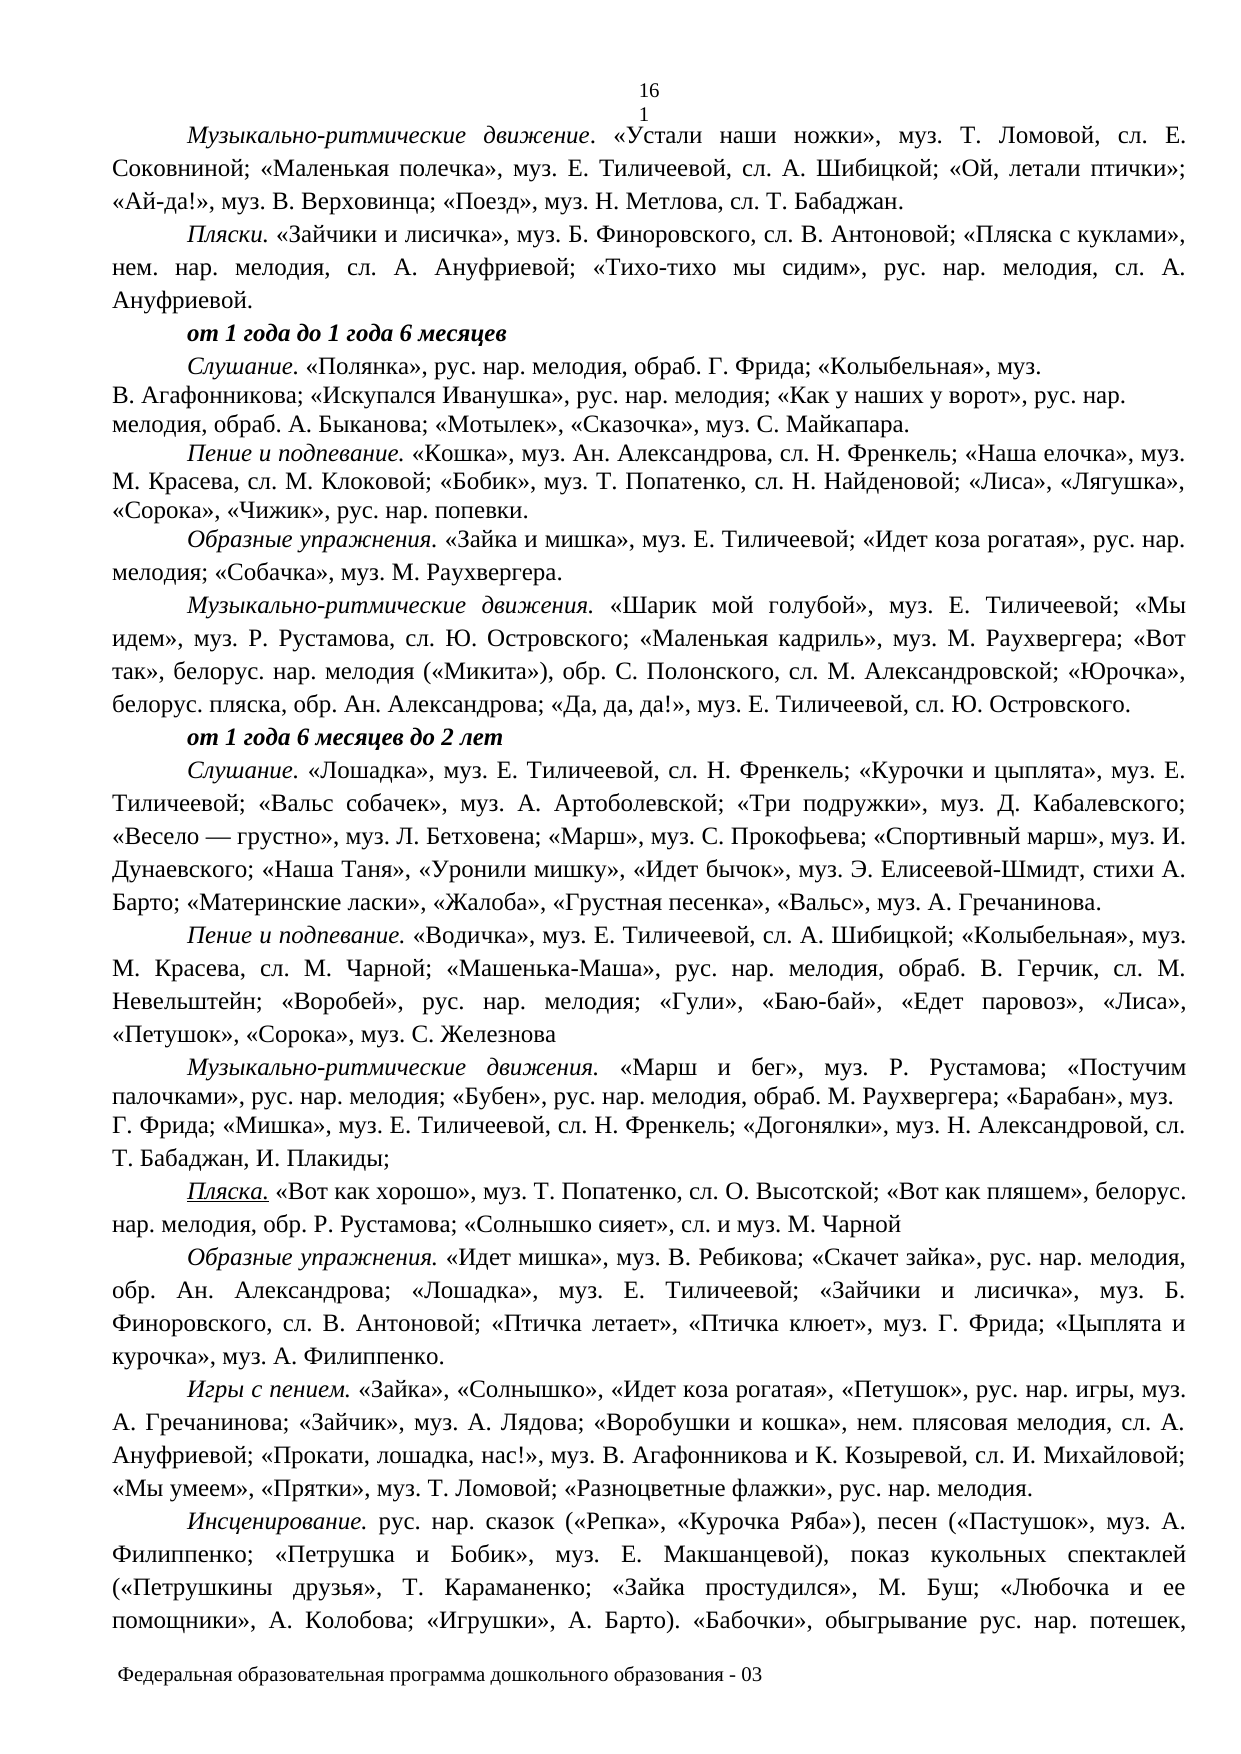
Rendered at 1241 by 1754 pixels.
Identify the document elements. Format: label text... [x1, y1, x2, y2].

text Слушание. «Полянка», рус. нар. мелодия, обраб. Г. Фрида; «Колыбельная», муз. [112, 351, 1187, 380]
text Слушание. «Лошадка», муз. Е. Тиличеевой, сл. Н. Френкель; «Курочки и цыплята», муз. Е. Тиличеевой; «Вальс собачек», муз. А. Артоболевской; «Три подружки», муз. Д. Кабалевского; «Весело — грустно», муз. Л. Бетховена; «Марш», муз. С. Прокофьева; «Спортивный марш», муз. И. Дунаевского; «Наша Таня», «Уронили мишку», «Идет бычок», муз. Э. Елисеевой-Шмидт, стихи А. Барто; «Материнские ласки», «Жалоба», «Грустная песенка», «Вальс», муз. А. Гречанинова. [112, 755, 1187, 916]
text Г. Фрида; «Мишка», муз. Е. Тиличеевой, сл. Н. Френкель; «Догонялки», муз. Н. Александровой, сл. Т. Бабаджан, И. Плакиды; [112, 1110, 1187, 1171]
text Музыкально-ритмические движение. «Устали наши ножки», муз. Т. Ломовой, сл. Е. Соковниной; «Маленькая полечка», муз. Е. Тиличеевой, сл. А. Шибицкой; «Ой, летали птички»; «Ай-да!», муз. В. Верховинца; «Поезд», муз. Н. Метлова, сл. Т. Бабаджан. [112, 120, 1187, 215]
text Пение и подпевание. «Кошка», муз. Ан. Александрова, сл. Н. Френкель; «Наша елочка», муз. М. Красева, сл. М. Клоковой; «Бобик», муз. Т. Попатенко, сл. Н. Найденовой; «Лиса», «Лягушка», «Сорока», «Чижик», рус. нар. попевки. [112, 438, 1187, 524]
text Музыкально-ритмические движения. «Марш и бег», муз. Р. Рустамова; «Постучим палочками», рус. нар. мелодия; «Бубен», рус. нар. мелодия, обраб. М. Раухвергера; «Барабан», муз. [112, 1052, 1187, 1110]
text Образные упражнения. «Идет мишка», муз. В. Ребикова; «Скачет зайка», рус. нар. мелодия, обр. Ан. Александрова; «Лошадка», муз. Е. Тиличеевой; «Зайчики и лисичка», муз. Б. Финоровского, сл. В. Антоновой; «Птичка летает», «Птичка клюет», муз. Г. Фрида; «Цыплята и курочка», муз. А. Филиппенко. [112, 1242, 1187, 1369]
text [112, 1506, 1187, 1634]
text Игры с пением. «Зайка», «Солнышко», «Идет коза рогатая», «Петушок», рус. нар. игры, муз. А. Гречанинова; «Зайчик», муз. А. Лядова; «Воробушки и кошка», нем. плясовая мелодия, сл. А. Ануфриевой; «Прокати, лошадка, нас!», муз. В. Агафонникова и К. Козыревой, сл. И. Михайловой; «Мы умеем», «Прятки», муз. Т. Ломовой; «Разноцветные флажки», рус. нар. мелодия. [112, 1374, 1187, 1502]
text от 1 года 6 месяцев до 2 лет [112, 722, 1187, 751]
text мелодия, обраб. А. Быканова; «Мотылек», «Сказочка», муз. С. Майкапара. [112, 409, 1187, 438]
text Пение и подпевание. «Водичка», муз. Е. Тиличеевой, сл. А. Шибицкой; «Колыбельная», муз. М. Красева, сл. М. Чарной; «Машенька-Маша», рус. нар. мелодия, обраб. В. Герчик, сл. М. Невельштейн; «Воробей», рус. нар. мелодия; «Гули», «Баю-бай», «Едет паровоз», «Лиса», «Петушок», «Сорока», муз. С. Железнова [112, 920, 1187, 1048]
text Пляска. «Вот как хорошо», муз. Т. Попатенко, сл. О. Высотской; «Вот как пляшем», белорус. нар. мелодия, обр. Р. Рустамова; «Солнышко сияет», сл. и муз. М. Чарной [112, 1176, 1187, 1237]
text Музыкально-ритмические движения. «Шарик мой голубой», муз. Е. Тиличеевой; «Мы идем», муз. Р. Рустамова, сл. Ю. Островского; «Маленькая кадриль», муз. М. Раухвергера; «Вот так», белорус. нар. мелодия («Микита»), обр. С. Полонского, сл. М. Александровской; «Юрочка», белорус. пляска, обр. Ан. Александрова; «Да, да, да!», муз. Е. Тиличеевой, сл. Ю. Островского. [112, 590, 1187, 718]
text В. Агафонникова; «Искупался Иванушка», рус. нар. мелодия; «Как у наших у ворот», рус. нар. [112, 380, 1187, 409]
text от 1 года до 1 года 6 месяцев [112, 318, 1187, 347]
text Пляски. «Зайчики и лисичка», муз. Б. Финоровского, сл. В. Антоновой; «Пляска с куклами», нем. нар. мелодия, сл. А. Ануфриевой; «Тихо-тихо мы сидим», рус. нар. мелодия, сл. А. Ануфриевой. [112, 219, 1187, 314]
text Образные упражнения. «Зайка и мишка», муз. Е. Тиличеевой; «Идет коза рогатая», рус. нар. мелодия; «Собачка», муз. М. Раухвергера. [112, 524, 1187, 586]
